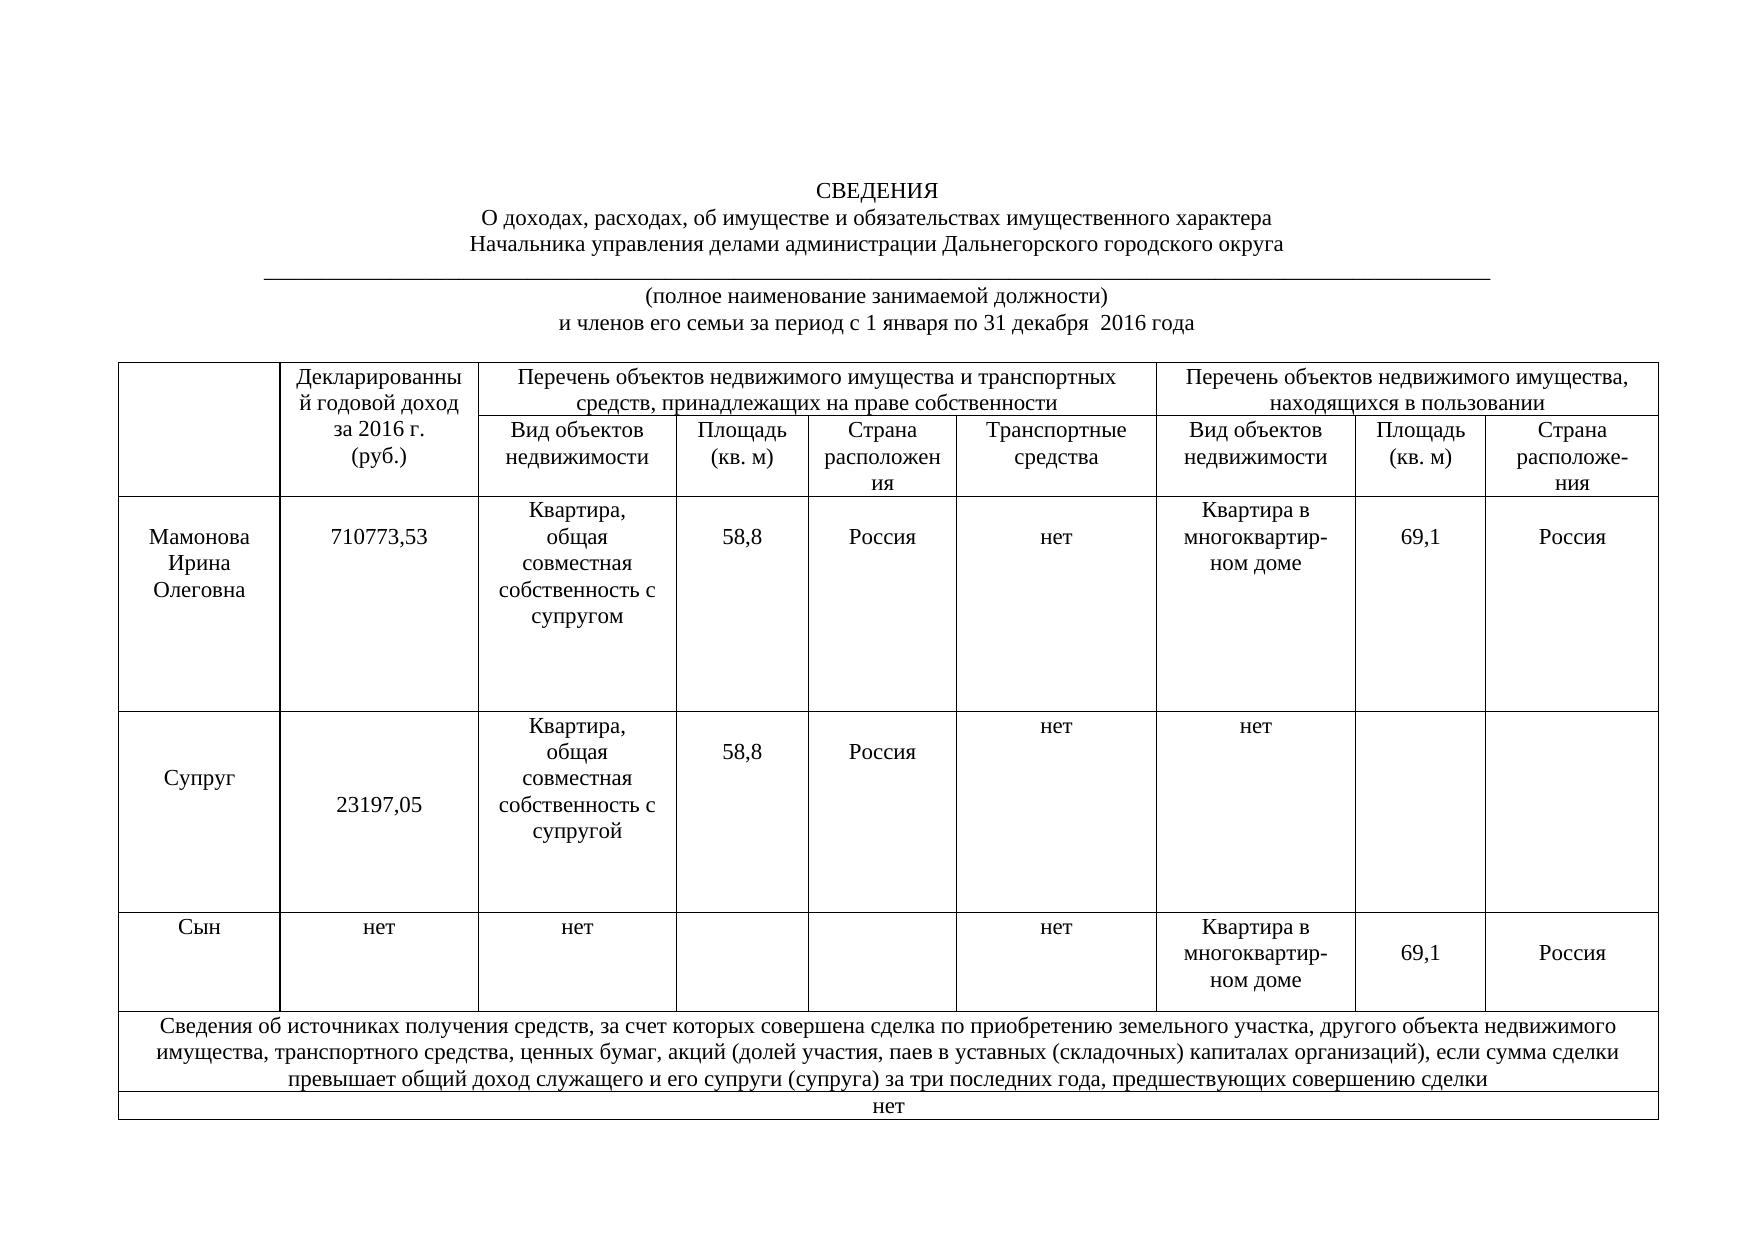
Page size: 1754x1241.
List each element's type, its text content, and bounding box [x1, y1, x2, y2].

table_cell Россия [809, 497, 956, 711]
table_header Перечень объектов недвижимого имущества и транспортных средств, принадлежащих на праве собственности [479, 363, 1156, 415]
table_cell 58,8 [677, 497, 808, 711]
table_cell 710773,53 [281, 497, 478, 711]
table_cell [677, 913, 808, 1011]
table_cell 69,1 [1356, 497, 1485, 711]
table_cell нет [957, 913, 1156, 1011]
text О доходах, расходах, об имуществе и обязательствах имущественного характера [118, 203, 1636, 230]
table_cell Транспортные средства [957, 416, 1156, 496]
table_header Перечень объектов недвижимого имущества, находящихся в пользовании [1157, 363, 1658, 415]
table_cell Страна расположения [809, 416, 956, 496]
table_cell нет [1157, 712, 1355, 912]
table_header [119, 363, 279, 496]
table_cell Квартира, общая совместная собственность с супругом [479, 497, 676, 711]
table_cell Мамонова Ирина Олеговна [119, 497, 279, 711]
text (полное наименование занимаемой должности) [118, 283, 1636, 309]
table_cell нет [957, 497, 1156, 711]
table_cell Страна расположе- ния [1486, 416, 1658, 496]
table_cell Россия [1486, 497, 1658, 711]
table_cell Квартира, общая совместная собственность с супругой [479, 712, 676, 912]
table_cell 69,1 [1356, 913, 1485, 1011]
table_cell [1356, 712, 1485, 912]
text и членов его семьи за период с 1 января по 31 декабря 2016 года [118, 309, 1636, 335]
table_cell Площадь (кв. м) [677, 416, 808, 496]
table_cell [809, 913, 956, 1011]
table_cell Сын [119, 913, 279, 1011]
table_cell Россия [1486, 913, 1658, 1011]
table_cell Супруг [119, 712, 279, 912]
table_cell Вид объектов недвижимости [1157, 416, 1355, 496]
table_cell 23197,05 [281, 712, 478, 912]
table_cell нет [281, 913, 478, 1011]
table_cell Россия [809, 712, 956, 912]
table_cell нет [119, 1092, 1658, 1118]
table_cell Квартира в многоквартир- ном доме [1157, 497, 1355, 711]
text СВЕДЕНИЯ [118, 177, 1636, 203]
table_cell Вид объектов недвижимости [479, 416, 676, 496]
table_cell [1486, 712, 1658, 912]
table_header Декларированный годовой доход за 2016 г. (руб.) [281, 363, 478, 496]
table_cell Сведения об источниках получения средств, за счет которых совершена сделка по приобретению земельного участка, другого объекта недвижимого имущества, транспортного средства, ценных бумаг, акций (долей участия, паев в уставных (складочных) капиталах организаций), если сумма сделки превышает общий доход служащего и его супруги (супруга) за три последних года, предшествующих совершению сделки [119, 1012, 1658, 1091]
table_cell Площадь (кв. м) [1356, 416, 1485, 496]
table_cell нет [957, 712, 1156, 912]
text Начальника управления делами администрации Дальнегорского городского округа ___________________________________________________________________________________________________________ [118, 230, 1636, 283]
table_cell Квартира в многоквартир- ном доме [1157, 913, 1355, 1011]
table_cell 58,8 [677, 712, 808, 912]
table_cell нет [479, 913, 676, 1011]
